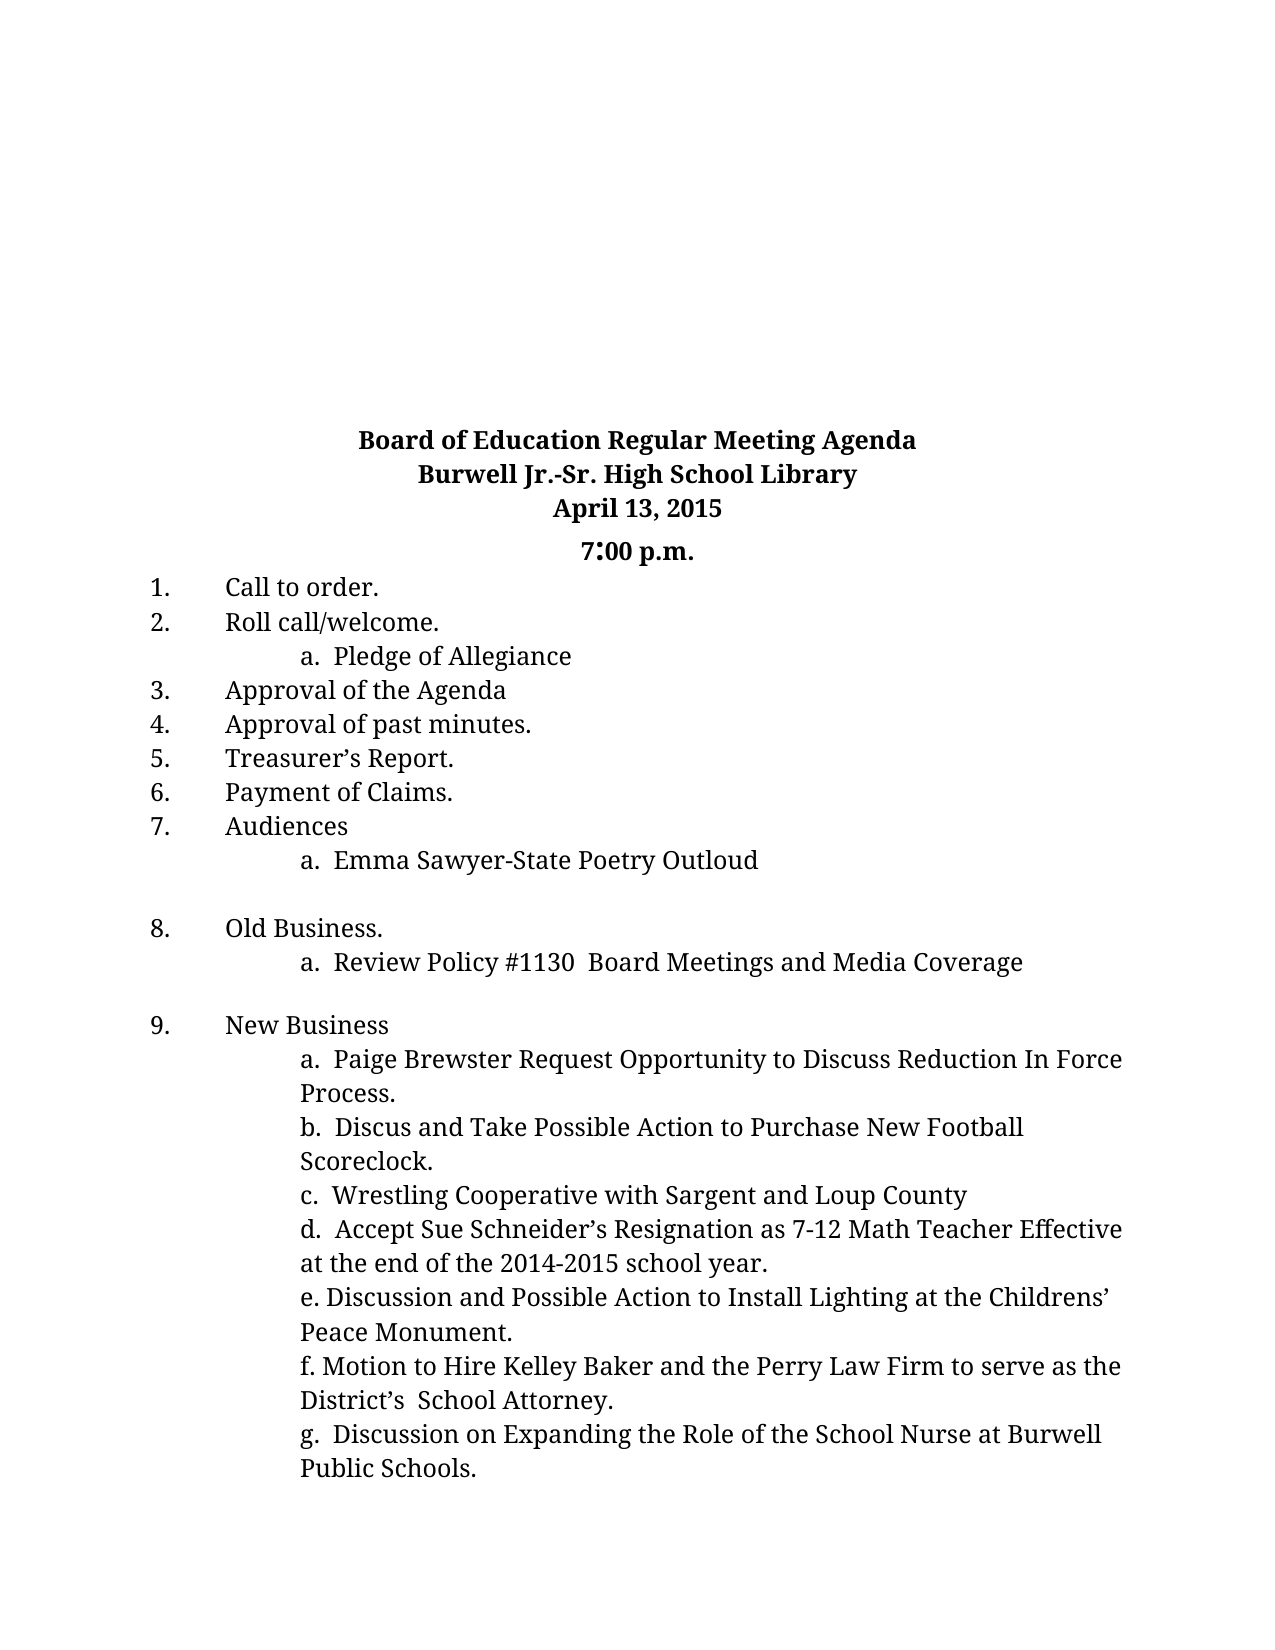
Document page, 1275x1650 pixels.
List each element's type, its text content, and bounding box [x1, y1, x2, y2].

text April 13, 2015 [150, 491, 1125, 525]
text 7:00 p.m. [150, 525, 1125, 570]
text d. Accept Sue Schneider’s Resignation as 7-12 Math Teacher Effective at the end of the 2014-2015 school year. [300, 1212, 1125, 1280]
text e. Discussion and Possible Action to Install Lighting at the Childrens’ Peace Monument. [300, 1280, 1125, 1348]
text 2. Roll call/welcome. [150, 604, 1125, 638]
text 5. Treasurer’s Report. [150, 740, 1125, 774]
text 6. Payment of Claims. [150, 774, 1125, 808]
text c. Wrestling Cooperative with Sargent and Loup County [300, 1178, 1125, 1212]
text 9. New Business [150, 1008, 1125, 1042]
text 1. Call to order. [150, 570, 1125, 604]
text a. Review Policy #1130 Board Meetings and Media Coverage [150, 945, 1125, 979]
text a. Emma Sawyer-State Poetry Outloud [150, 843, 1125, 877]
text 4. Approval of past minutes. [150, 706, 1125, 740]
text 3. Approval of the Agenda [150, 672, 1125, 706]
text 8. Old Business. [150, 911, 1125, 945]
text Board of Education Regular Meeting Agenda [150, 422, 1125, 457]
text f. Motion to Hire Kelley Baker and the Perry Law Firm to serve as the District’s School Attorney. [300, 1348, 1125, 1416]
text a. Paige Brewster Request Opportunity to Discuss Reduction In Force Process. [300, 1042, 1125, 1110]
text g. Discussion on Expanding the Role of the School Nurse at Burwell Public Schools. [300, 1416, 1125, 1484]
text 7. Audiences [150, 808, 1125, 843]
text b. Discus and Take Possible Action to Purchase New Football Scoreclock. [300, 1110, 1125, 1178]
text Library [150, 457, 1125, 491]
text a. Pledge of Allegiance [150, 638, 1125, 672]
